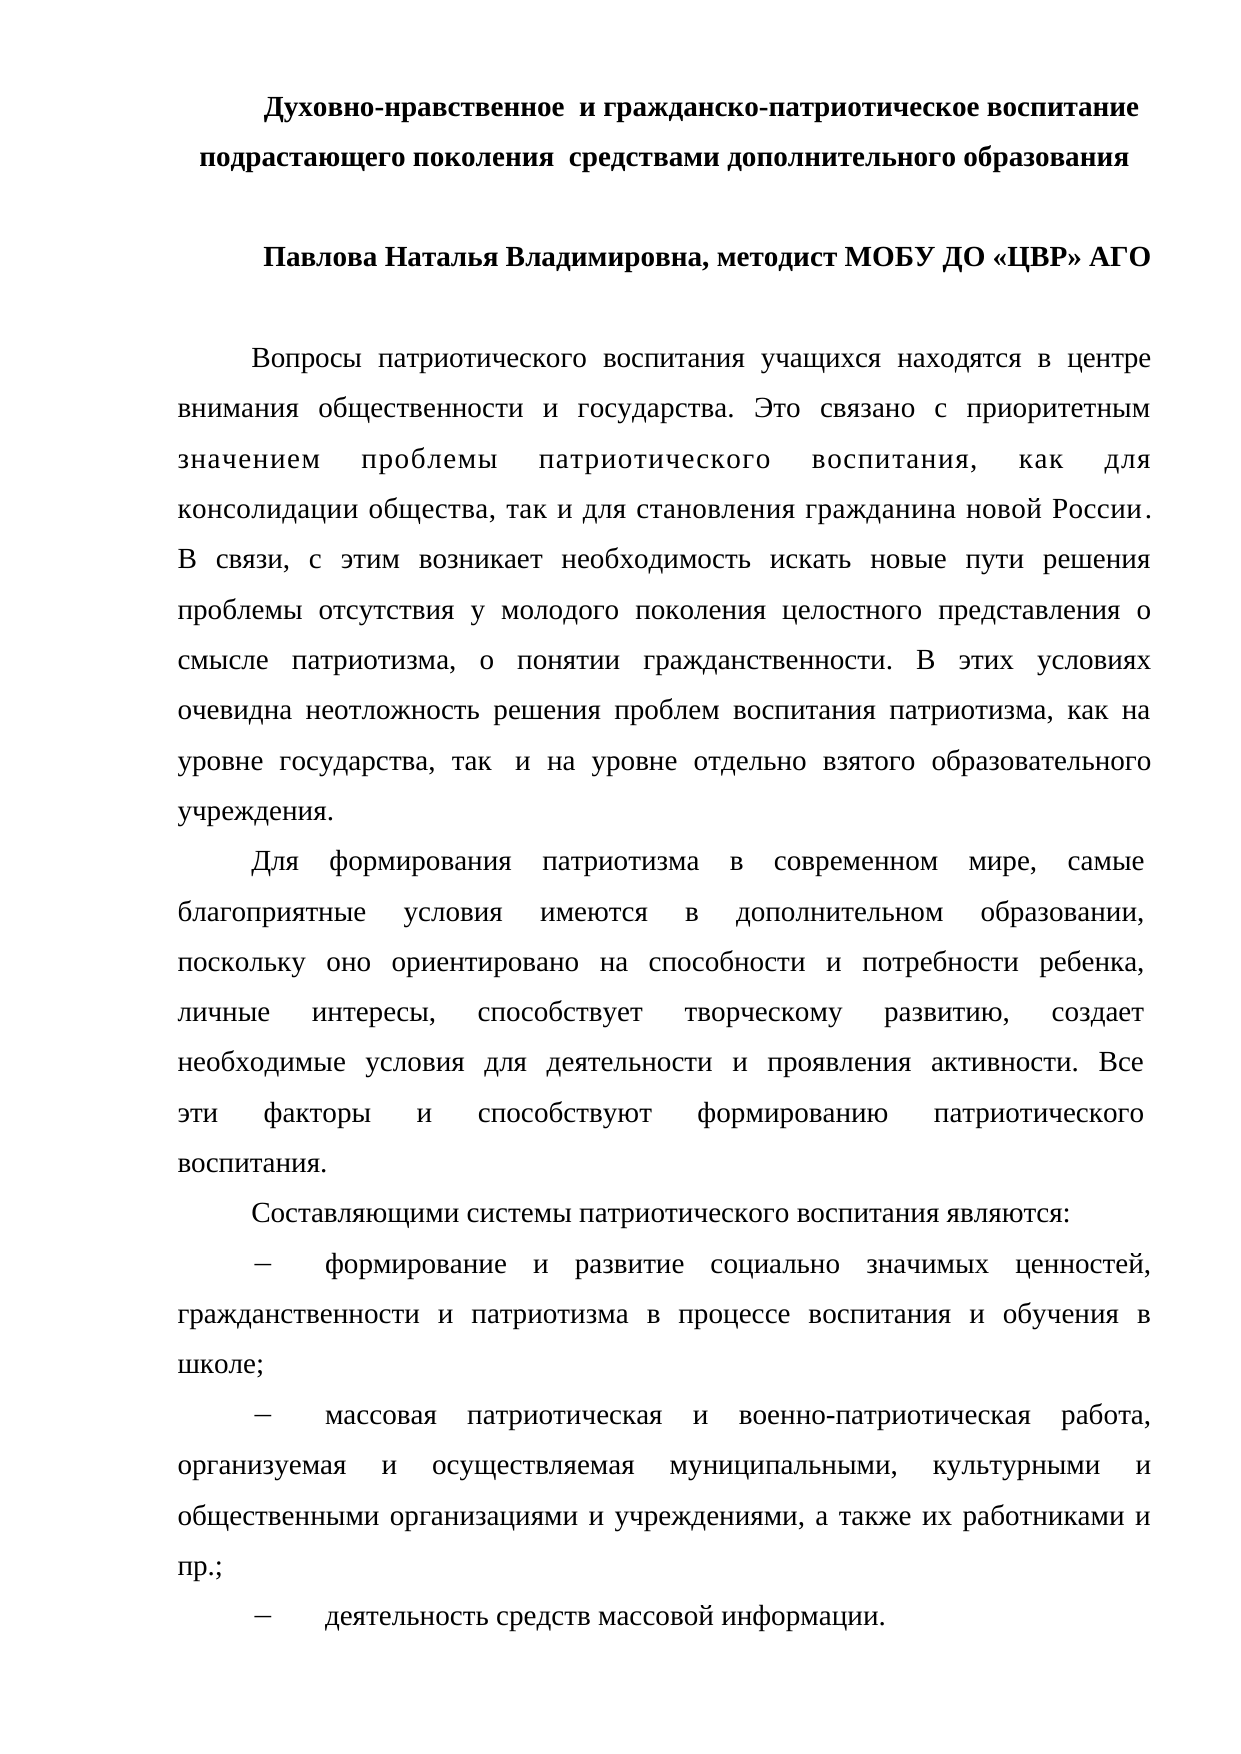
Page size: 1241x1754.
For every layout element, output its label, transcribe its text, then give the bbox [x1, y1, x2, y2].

list деятельность средств массовой информации. [177, 1598, 1152, 1632]
list формирование и развитие социально значимых ценностей, гражданственности и патриотизма в процессе воспитания и обучения в школе; [177, 1246, 1152, 1380]
list массовая патриотическая и военно-патриотическая работа, организуемая и осуществляемая муниципальными, культурными и общественными организациями и учреждениями, а также их работниками и пр.; [177, 1397, 1152, 1581]
text Составляющими системы патриотического воспитания являются: [177, 1196, 1152, 1229]
text Для формирования патриотизма в современном мире, самые благоприятные условия имеются в дополнительном образовании, поскольку оно ориентировано на способности и потребности ребенка, личные интересы, способствует творческому развитию, создает необходимые условия для деятельности и проявления активности. Все эти факторы и способствуют формированию патриотического воспитания. [177, 843, 1152, 1179]
text Павлова Наталья Владимировна, методист МОБУ ДО «ЦВР» АГО [177, 239, 1152, 273]
text Духовно-нравственное и гражданско-патриотическое воспитание подрастающего поколения средствами дополнительного образования [177, 89, 1152, 172]
text Вопросы патриотического воспитания учащихся находятся в центре внимания общественности и государства. Это связано с приоритетным значением проблемы патриотического воспитания, как для консолидации общества, так и для становления гражданина новой России. В связи, с этим возникает необходимость искать новые пути решения проблемы отсутствия у молодого поколения целостного представления о смысле патриотизма, о понятии гражданственности. В этих условиях очевидна неотложность решения проблем воспитания патриотизма, как на уровне государства, так и на уровне отдельно взятого образовательного учреждения. [177, 340, 1152, 827]
